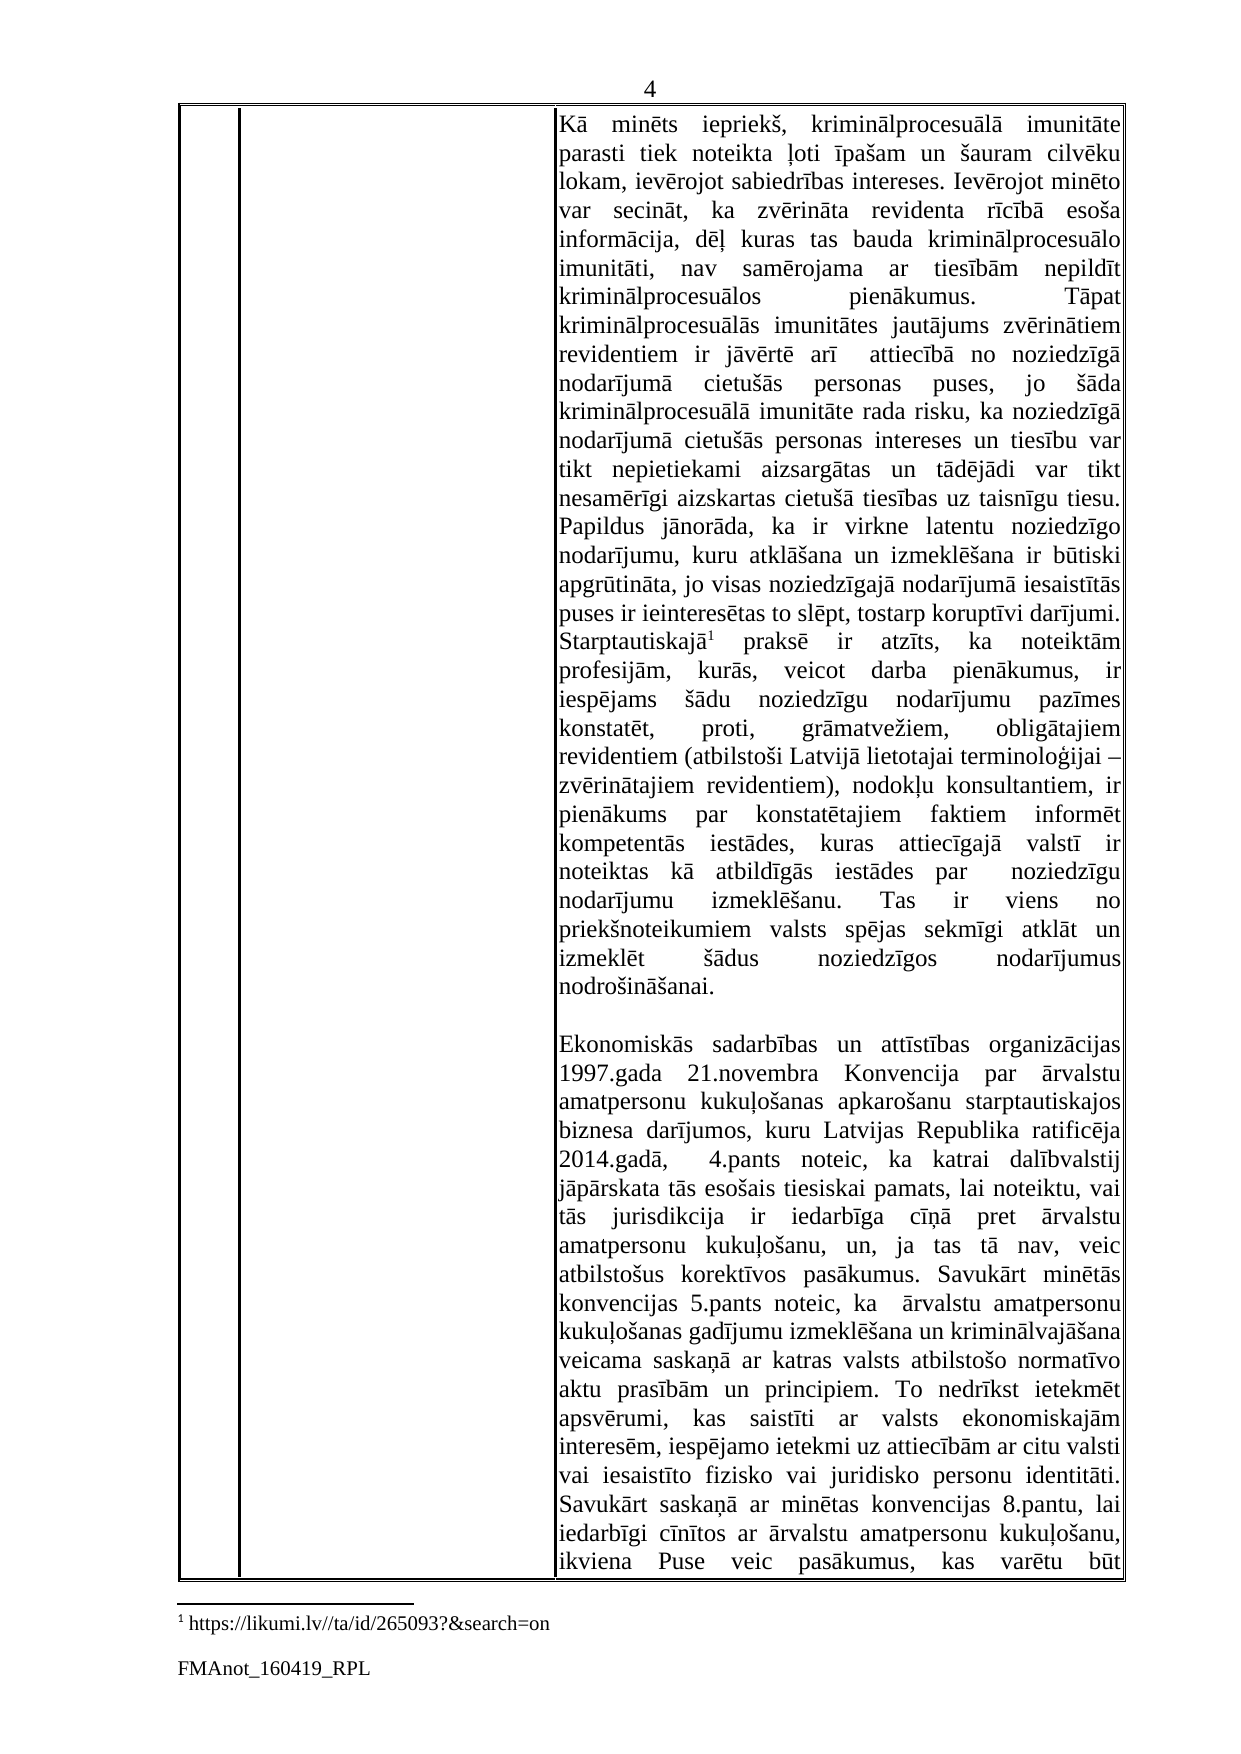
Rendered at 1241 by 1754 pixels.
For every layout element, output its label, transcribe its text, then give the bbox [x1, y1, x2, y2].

table_cell 2. [181, 106, 239, 1578]
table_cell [555, 106, 1123, 1578]
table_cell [239, 106, 555, 1578]
